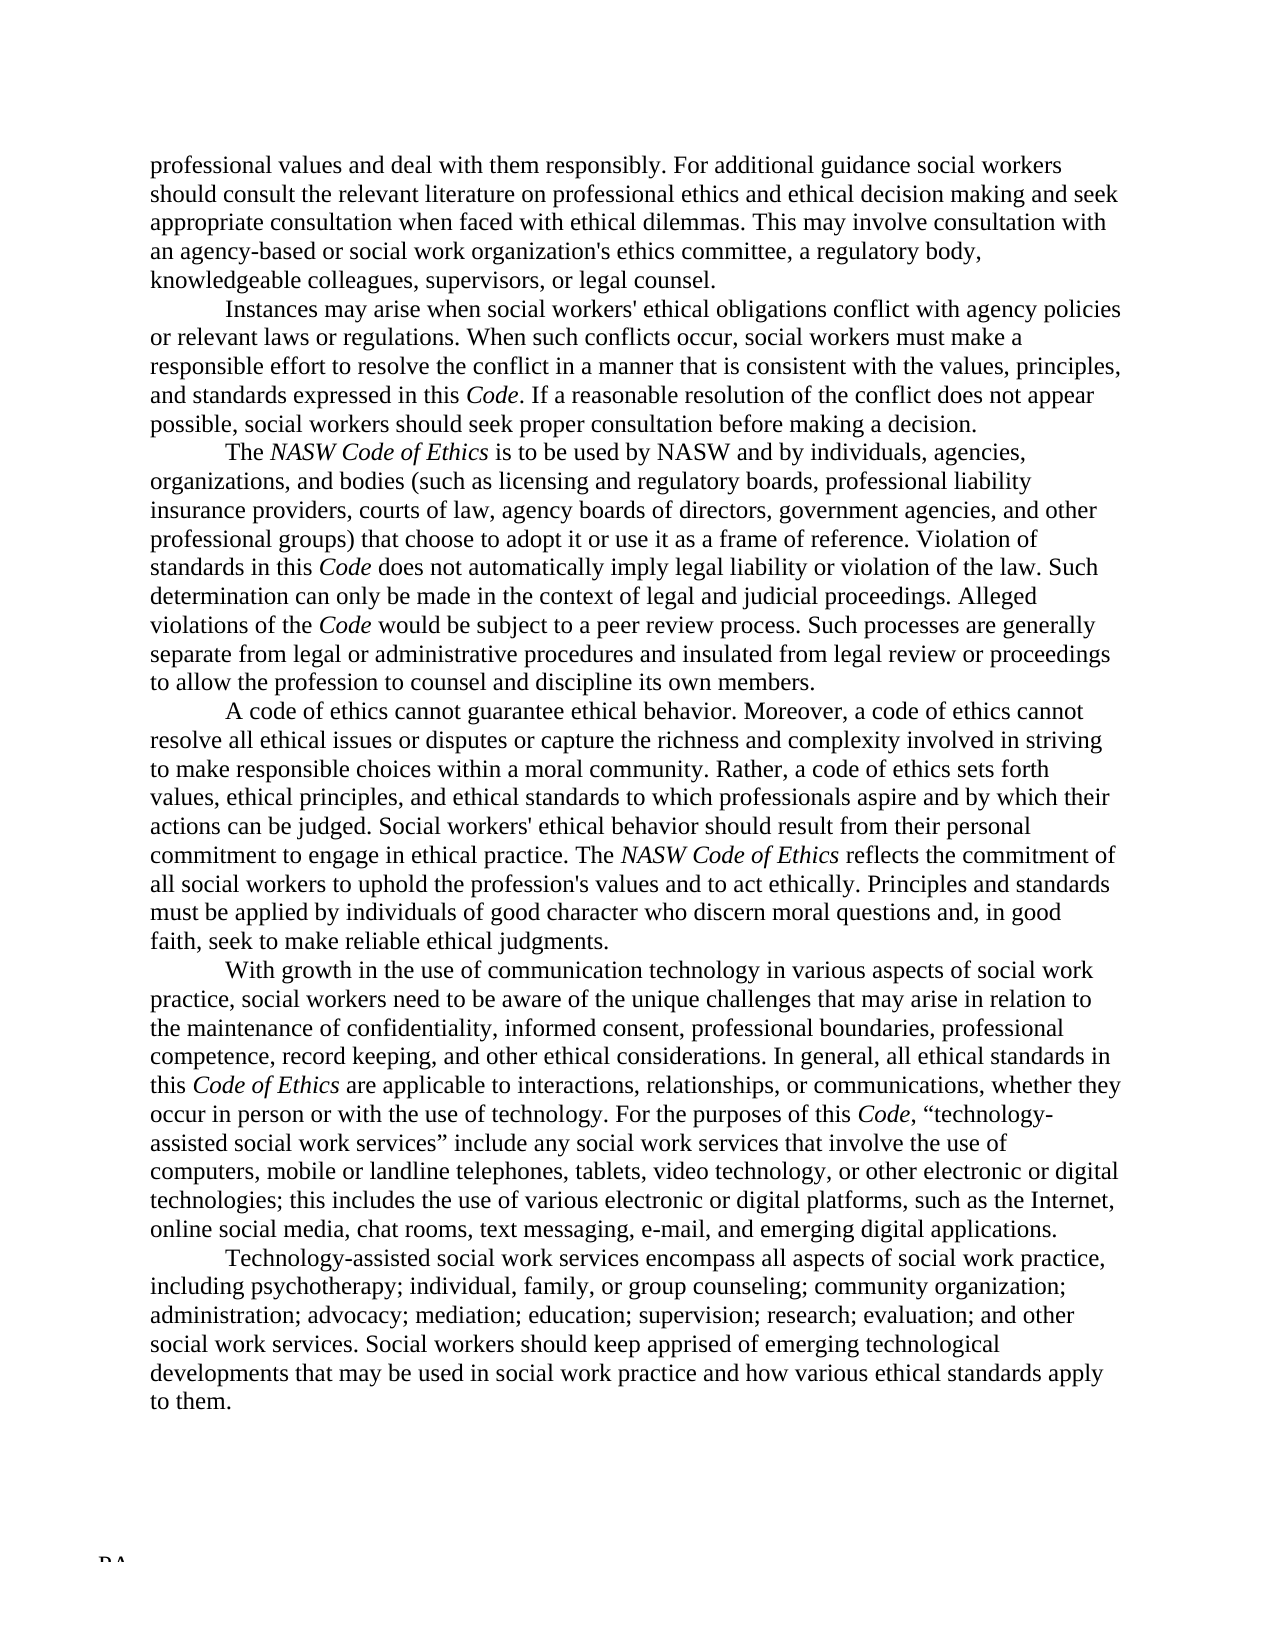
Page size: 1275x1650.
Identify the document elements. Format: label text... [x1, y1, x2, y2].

text A code of ethics cannot guarantee ethical behavior. Moreover, a code of ethics cannot resolve all ethical issues or disputes or capture the richness and complexity involved in striving to make responsible choices within a moral community. Rather, a code of ethics sets forth values, ethical principles, and ethical standards to which professionals aspire and by which their actions can be judged. Social workers' ethical behavior should result from their personal commitment to engage in ethical practice. The NASW Code of Ethics reflects the commitment of all social workers to uphold the profession's values and to act ethically. Principles and standards must be applied by individuals of good character who discern moral questions and, in good faith, seek to make reliable ethical judgments. [150, 696, 1120, 955]
text The NASW Code of Ethics is to be used by NASW and by individuals, agencies, organizations, and bodies (such as licensing and regulatory boards, professional liability insurance providers, courts of law, agency boards of directors, government agencies, and other professional groups) that choose to adopt it or use it as a frame of reference. Violation of standards in this Code does not automatically imply legal liability or violation of the law. Such determination can only be made in the context of legal and judicial proceedings. Alleged violations of the Code would be subject to a peer review process. Such processes are generally separate from legal or administrative procedures and insulated from legal review or proceedings to allow the profession to counsel and discipline its own members. [150, 437, 1121, 696]
text Technology-assisted social work services encompass all aspects of social work practice, including psychotherapy; individual, family, or group counseling; community organization; administration; advocacy; mediation; education; supervision; research; evaluation; and other social work services. Social workers should keep apprised of emerging technological developments that may be used in social work practice and how various ethical standards apply to them. [150, 1243, 1117, 1415]
text Instances may arise when social workers' ethical obligations conflict with agency policies or relevant laws or regulations. When such conflicts occur, social workers must make a responsible effort to resolve the conflict in a manner that is consistent with the values, principles, and standards expressed in this Code. If a reasonable resolution of the conflict does not appear possible, social workers should seek proper consultation before making a decision. [150, 294, 1123, 437]
text With growth in the use of communication technology in various aspects of social work practice, social workers need to be aware of the unique challenges that may arise in relation to the maintenance of confidentiality, informed consent, professional boundaries, professional competence, record keeping, and other ethical considerations. In general, all ethical standards in this Code of Ethics are applicable to interactions, relationships, or communications, whether they occur in person or with the use of technology. For the purposes of this Code, “technology- assisted social work services” include any social work services that involve the use of computers, mobile or landline telephones, tablets, video technology, or other electronic or digital technologies; this includes the use of various electronic or digital platforms, such as the Internet, online social media, chat rooms, text messaging, e-mail, and emerging digital applications. [150, 955, 1124, 1243]
text professional values and deal with them responsibly. For additional guidance social workers should consult the relevant literature on professional ethics and ethical decision making and seek appropriate consultation when faced with ethical dilemmas. This may involve consultation with an agency-based or social work organization's ethics committee, a regulatory body, knowledgeable colleagues, supervisors, or legal counsel. [150, 150, 1124, 294]
